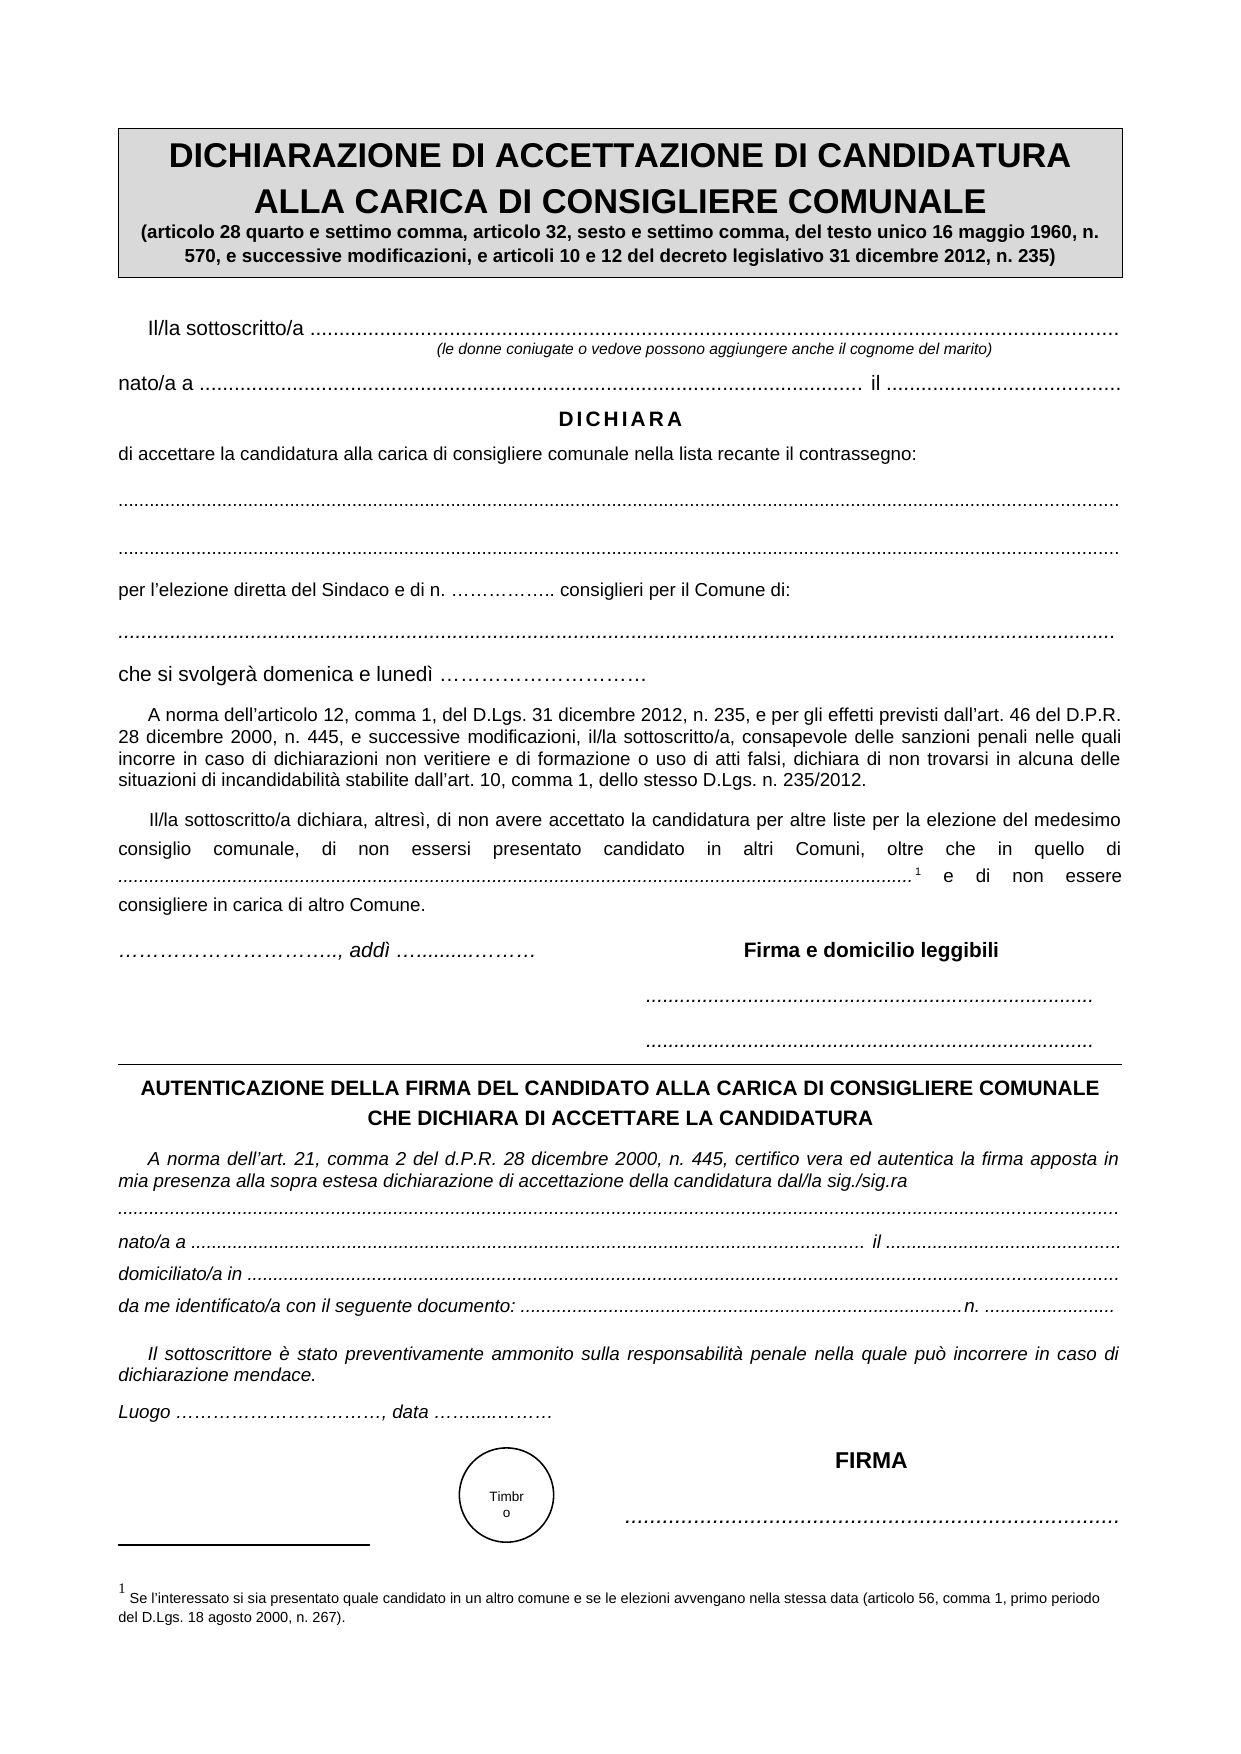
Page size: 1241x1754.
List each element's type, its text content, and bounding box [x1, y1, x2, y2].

text ............................................................................... [118, 1028, 1122, 1052]
text che si svolgerà domenica e lunedì ………………………… [118, 662, 1122, 686]
text FIRMA [118, 1447, 497, 1473]
text AUTENTICAZIONE DELLA FIRMA DEL CANDIDATO ALLA CARICA DI CONSIGLIERE COMUNALE CHE DICHIARA DI ACCETTARE LA CANDIDATURA [118, 1065, 1122, 1129]
text Il sottoscrittore è stato preventivamente ammonito sulla responsabilità penale nella quale può incorrere in caso di dichiarazione mendace. [118, 1342, 1122, 1385]
text domiciliato/a in [118, 1263, 1122, 1284]
text Il/la sottoscritto/a [118, 316, 1122, 340]
table_header DICHIARAZIONE DI ACCETTAZIONE DI CANDIDATURA ALLA CARICA DI CONSIGLIERE COMUNALE (articolo 28 quarto e settimo comma, articolo 32, sesto e settimo comma, del testo unico 16 maggio 1960, n. 570, e successive modificazioni, e articoli 10 e 12 del decreto legislativo 31 dicembre 2012, n. 235) [119, 129, 1122, 277]
text ………………………….., addì …..........……… Firma e domicilio leggibili [118, 938, 1122, 962]
text nato/a a il [118, 1230, 1122, 1252]
text Il/la sottoscritto/a dichiara, altresì, di non avere accettato la candidatura per altre liste per la elezione del medesimo consiglio comunale, di non essersi presentato candidato in altri Comuni, oltre che in quello di ......................................................................................................................................................... e di non essere consigliere in carica di altro Comune. [118, 809, 1122, 915]
text A norma dell’articolo 12, comma 1, del D.Lgs. 31 dicembre 2012, n. 235, e per gli effetti previsti dall’art. 46 del D.P.R. 28 dicembre 2000, n. 445, e successive modificazioni, il/la sottoscritto/a, consapevole delle sanzioni penali nelle quali incorre in caso di dichiarazioni non veritiere e di formazione o uso di atti falsi, dichiara di non trovarsi in alcuna delle situazioni di incandidabilità stabilite dall’art. 10, comma 1, dello stesso D.Lgs. n. 235/2012. [118, 704, 1122, 791]
text (le donne coniugate o vedove possono aggiungere anche il cognome del marito) [309, 340, 1122, 358]
text Luogo ……………………………, data …….....……… [118, 1400, 1122, 1422]
text ............................................................................... [542, 1502, 1122, 1529]
text di accettare la candidatura alla carica di consigliere comunale nella lista recante il contrassegno: [118, 443, 1122, 465]
text per l’elezione diretta del Sindaco e di n. …………….. consiglieri per il Comune di: [118, 578, 1122, 600]
text A norma dell’art. 21, comma 2 del d.P.R. 28 dicembre 2000, n. 445, certifico vera ed autentica la firma apposta in mia presenza alla sopra estesa dichiarazione di accettazione della candidatura dal/la sig./sig.ra [118, 1148, 1122, 1191]
text DICHIARA [118, 407, 1122, 431]
text nato/a a il [118, 370, 1122, 394]
text ............................................................................................................................................................................. [118, 619, 1122, 643]
text ............................................................................... [118, 983, 1122, 1007]
text da me identificato/a con il seguente documento: n. ......................... [118, 1295, 1122, 1317]
text FIRMA [516, 1447, 1122, 1473]
text ............................................................................... [118, 1502, 471, 1529]
